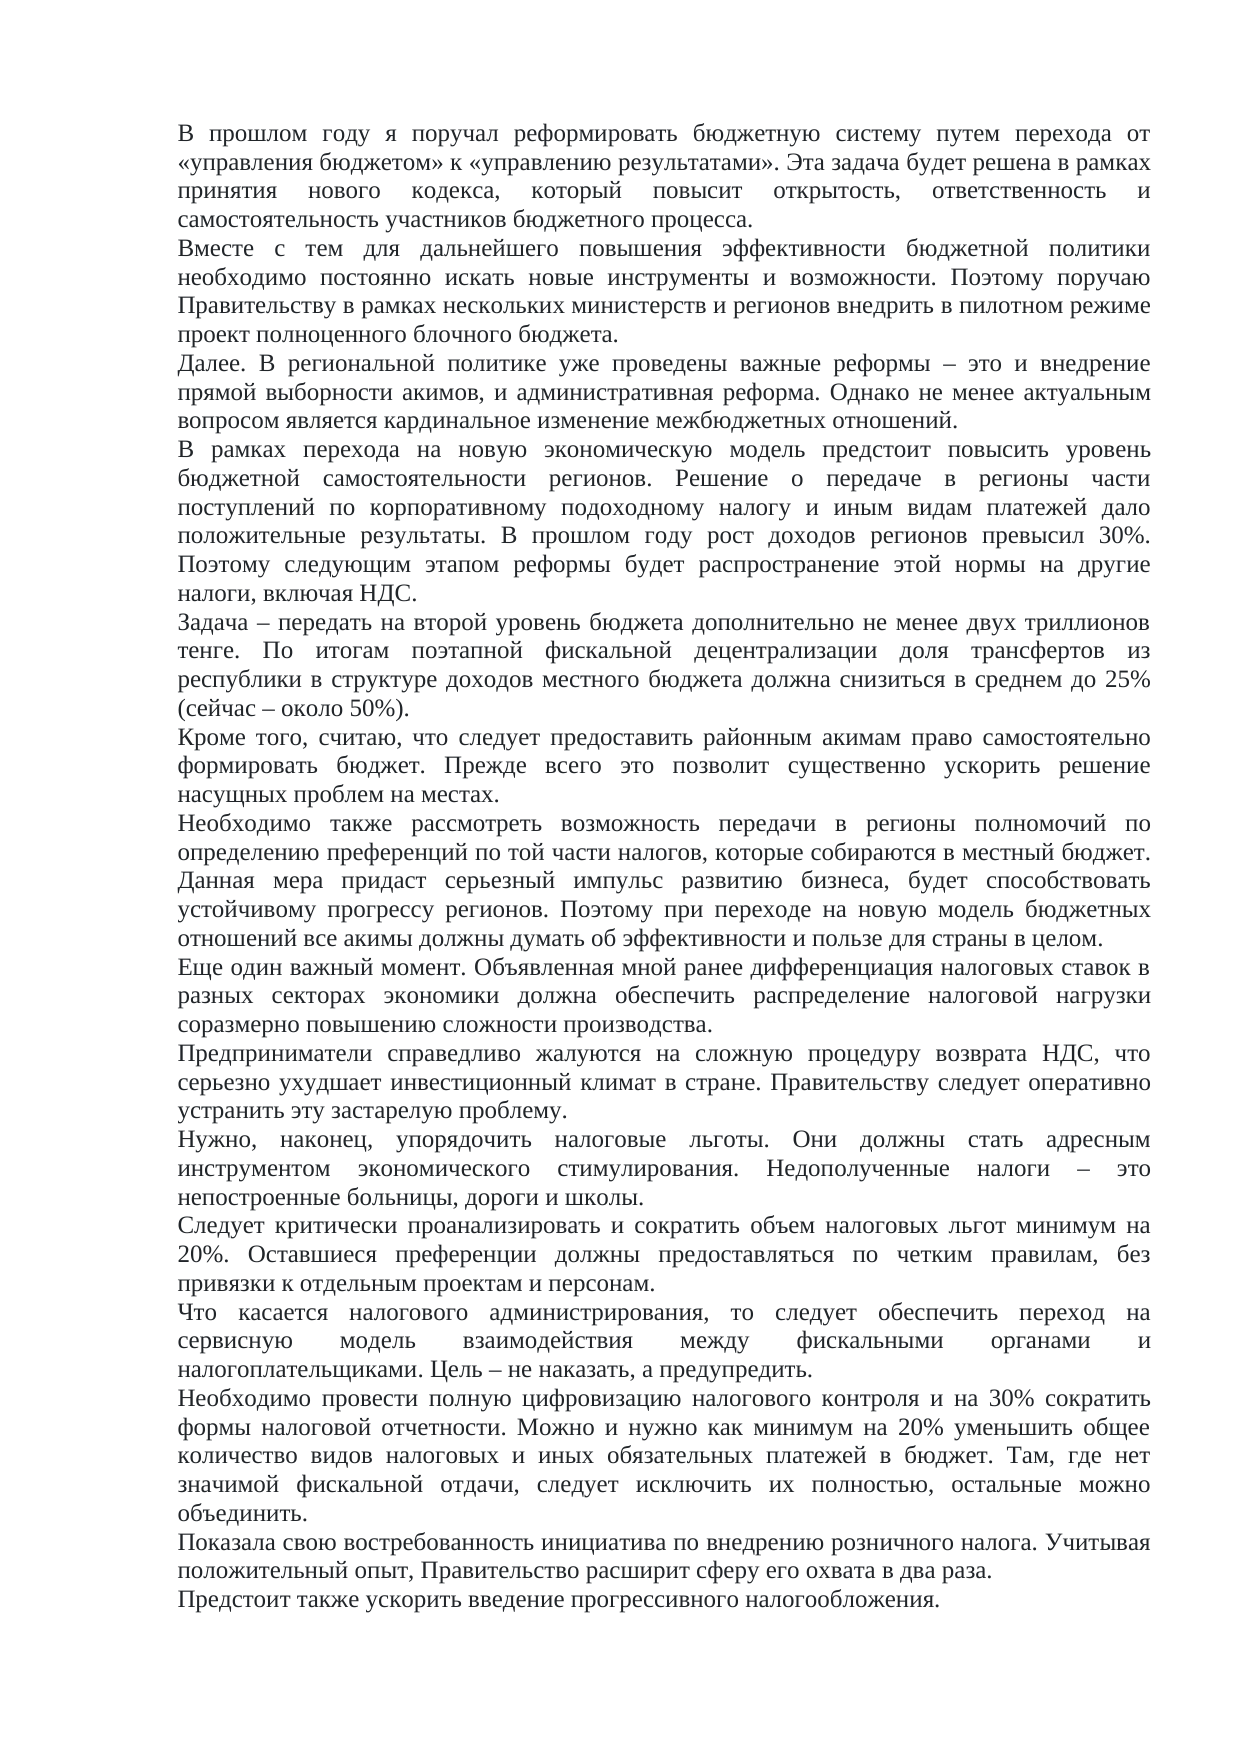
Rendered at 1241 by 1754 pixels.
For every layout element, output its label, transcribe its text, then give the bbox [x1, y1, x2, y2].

text Предприниматели справедливо жалуются на сложную процедуру возврата НДС, что серьезно ухудшает инвестиционный климат в стране. Правительству следует оперативно устранить эту застарелую проблему. [177, 1038, 1152, 1124]
text В прошлом году я поручал реформировать бюджетную систему путем перехода от «управления бюджетом» к «управлению результатами». Эта задача будет решена в рамках принятия нового кодекса, который повысит открытость, ответственность и самостоятельность участников бюджетного процесса. [177, 118, 1152, 233]
text Вместе с тем для дальнейшего повышения эффективности бюджетной политики необходимо постоянно искать новые инструменты и возможности. Поэтому поручаю Правительству в рамках нескольких министерств и регионов внедрить в пилотном режиме проект полноценного блочного бюджета. [177, 233, 1152, 348]
text Необходимо также рассмотреть возможность передачи в регионы полномочий по определению преференций по той части налогов, которые собираются в местный бюджет. Данная мера придаст серьезный импульс развитию бизнеса, будет способствовать устойчивому прогрессу регионов. Поэтому при переходе на новую модель бюджетных отношений все акимы должны думать об эффективности и пользе для страны в целом. [177, 808, 1152, 952]
text Задача – передать на второй уровень бюджета дополнительно не менее двух триллионов тенге. По итогам поэтапной фискальной децентрализации доля трансфертов из республики в структуре доходов местного бюджета должна снизиться в среднем до 25% (сейчас – около 50%). [177, 607, 1152, 722]
text Далее. В региональной политике уже проведены важные реформы – это и внедрение прямой выборности акимов, и административная реформа. Однако не менее актуальным вопросом является кардинальное изменение межбюджетных отношений. [177, 348, 1152, 434]
text Нужно, наконец, упорядочить налоговые льготы. Они должны стать адресным инструментом экономического стимулирования. Недополученные налоги – это непостроенные больницы, дороги и школы. [177, 1124, 1152, 1211]
text Что касается налогового администрирования, то следует обеспечить переход на сервисную модель взаимодействия между фискальными органами и налогоплательщиками. Цель – не наказать, а предупредить. [177, 1297, 1152, 1383]
text Показала свою востребованность инициатива по внедрению розничного налога. Учитывая положительный опыт, Правительство расширит сферу его охвата в два раза. [177, 1527, 1152, 1584]
text Необходимо провести полную цифровизацию налогового контроля и на 30% сократить формы налоговой отчетности. Можно и нужно как минимум на 20% уменьшить общее количество видов налоговых и иных обязательных платежей в бюджет. Там, где нет значимой фискальной отдачи, следует исключить их полностью, остальные можно объединить. [177, 1383, 1152, 1527]
text Кроме того, считаю, что следует предоставить районным акимам право самостоятельно формировать бюджет. Прежде всего это позволит существенно ускорить решение насущных проблем на местах. [177, 722, 1152, 808]
text Предстоит также ускорить введение прогрессивного налогообложения. [177, 1584, 1152, 1613]
text Следует критически проанализировать и сократить объем налоговых льгот минимум на 20%. Оставшиеся преференции должны предоставляться по четким правилам, без привязки к отдельным проектам и персонам. [177, 1211, 1152, 1297]
text Еще один важный момент. Объявленная мной ранее дифференциация налоговых ставок в разных секторах экономики должна обеспечить распределение налоговой нагрузки соразмерно повышению сложности производства. [177, 952, 1152, 1038]
text В рамках перехода на новую экономическую модель предстоит повысить уровень бюджетной самостоятельности регионов. Решение о передаче в регионы части поступлений по корпоративному подоходному налогу и иным видам платежей дало положительные результаты. В прошлом году рост доходов регионов превысил 30%. Поэтому следующим этапом реформы будет распространение этой нормы на другие налоги, включая НДС. [177, 434, 1152, 607]
